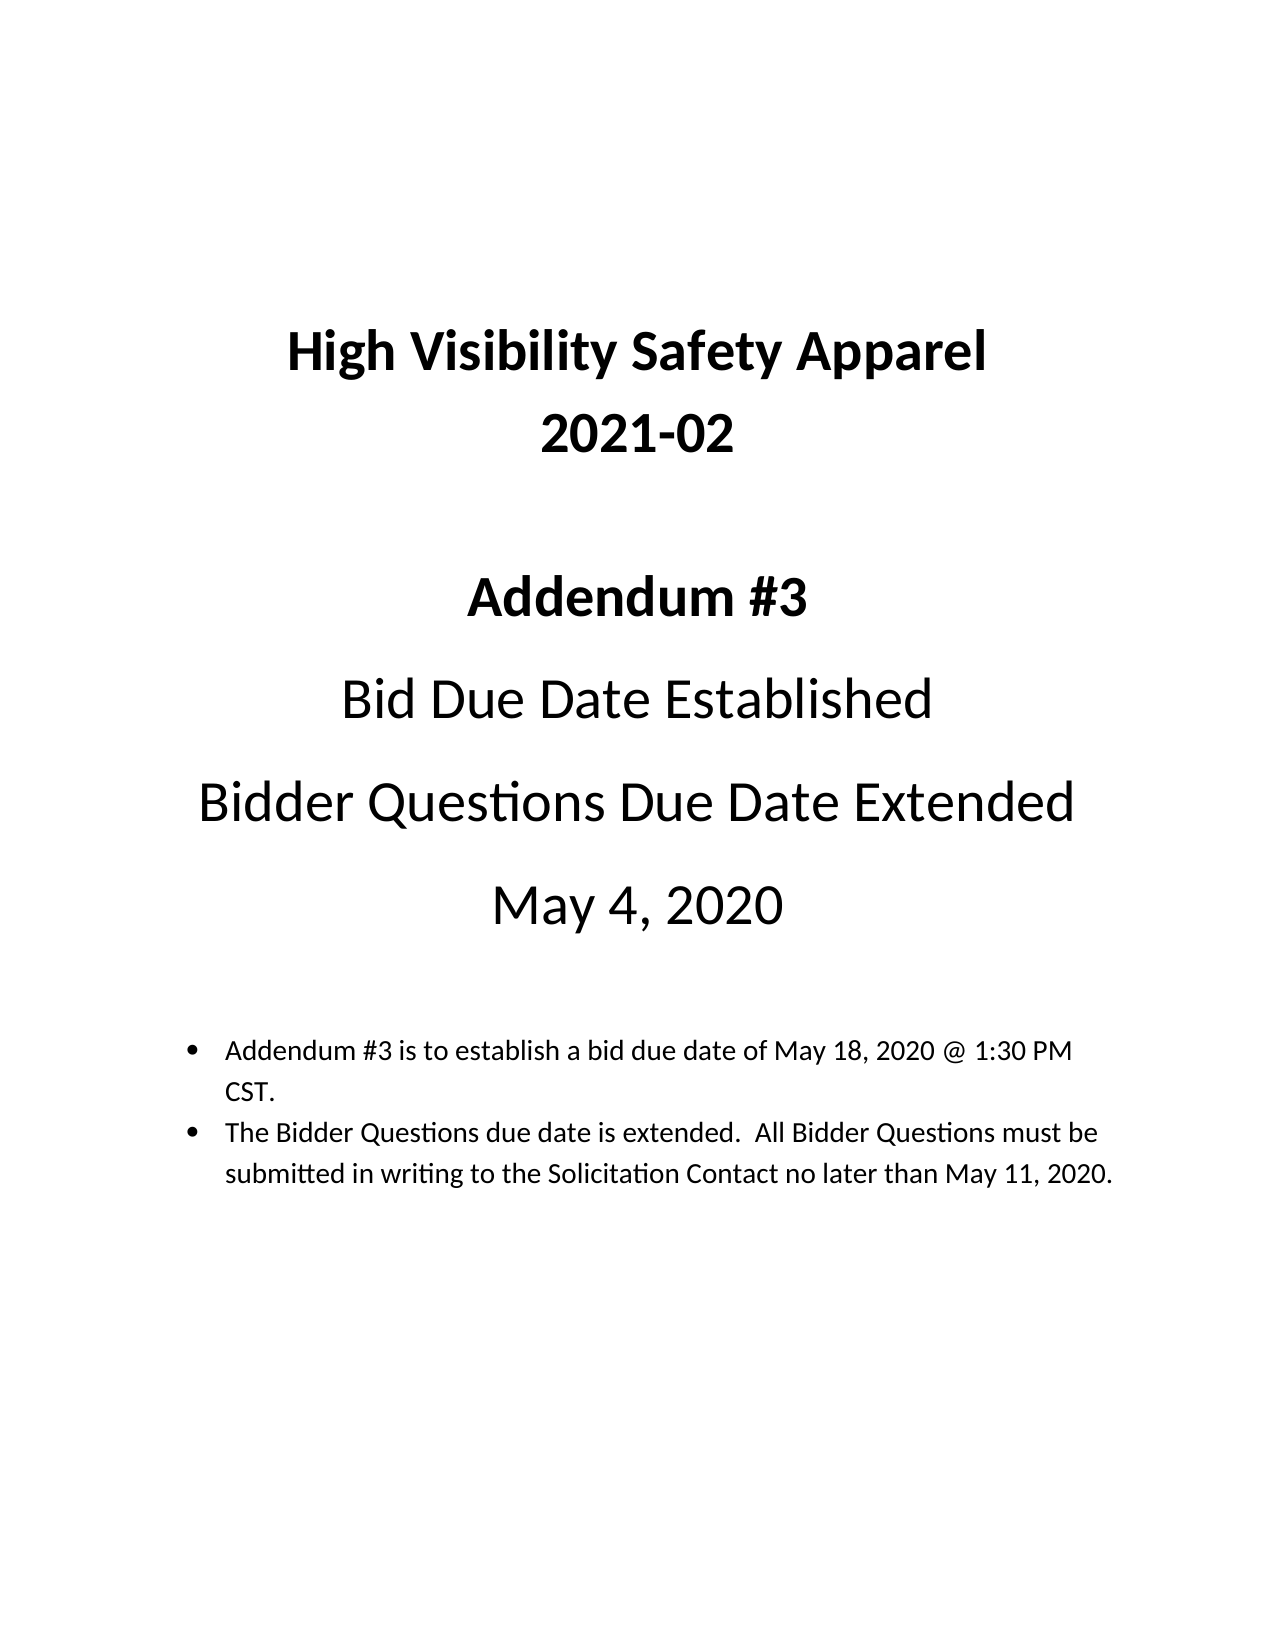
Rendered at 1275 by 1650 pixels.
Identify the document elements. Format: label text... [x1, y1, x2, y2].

text Bidder Questions Due Date Extended [150, 765, 1125, 836]
text May 4, 2020 [150, 867, 1125, 939]
text Addendum #3 [150, 559, 1125, 631]
text High Visibility Safety Apparel [150, 314, 1125, 385]
text 2021-02 [150, 396, 1125, 467]
list Addendum #3 is to establish a bid due date of May 18, 2020 @ 1:30 PM CST. [187, 1032, 1125, 1108]
list The Bidder Questions due date is extended. All Bidder Questions must be submitted in writing to the Solicitation Contact no later than May 11, 2020. [187, 1114, 1125, 1190]
text Bid Due Date Established [150, 662, 1125, 733]
